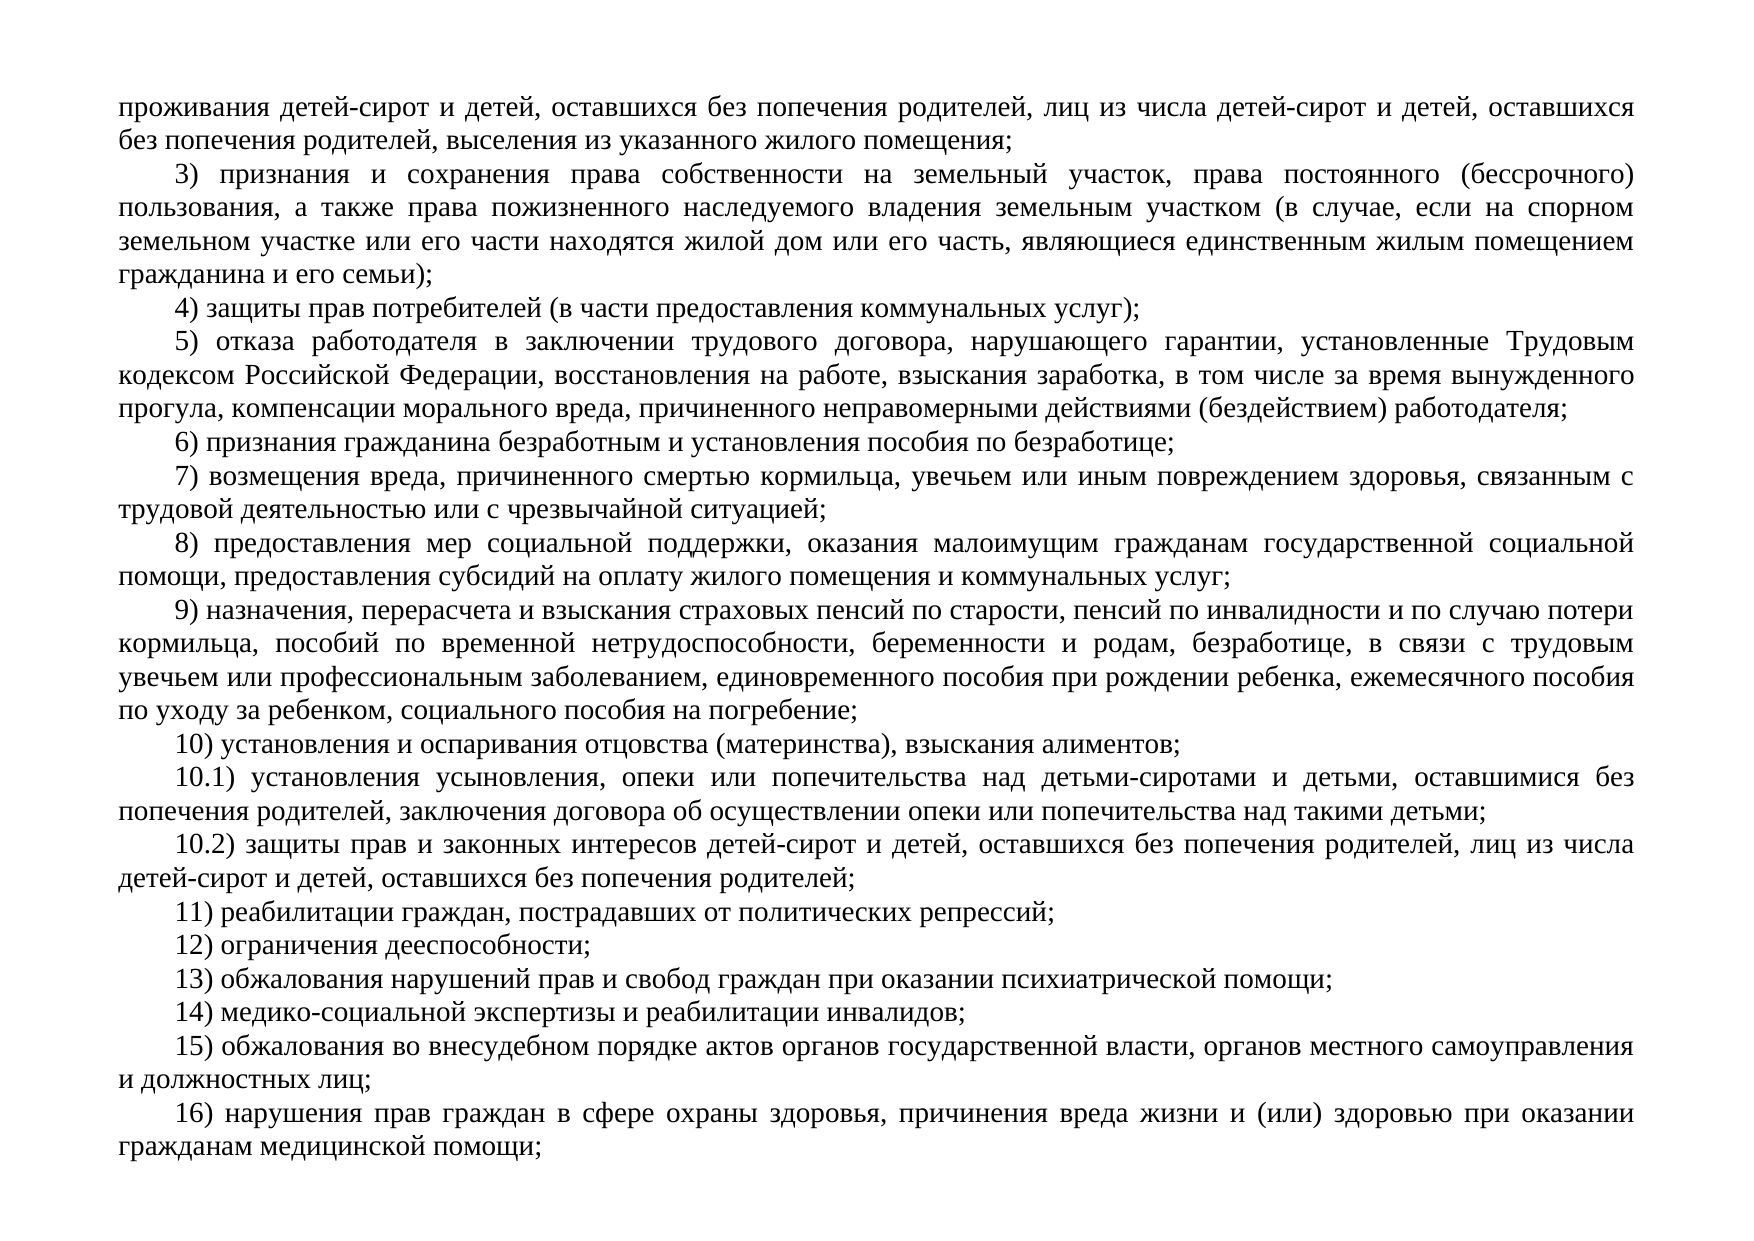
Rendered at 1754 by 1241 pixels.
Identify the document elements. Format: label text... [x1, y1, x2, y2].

text 10.2) защиты прав и законных интересов детей-сирот и детей, оставшихся без попечения родителей, лиц из числа детей-сирот и детей, оставшихся без попечения родителей; [118, 827, 1636, 894]
text 3) признания и сохранения права собственности на земельный участок, права постоянного (бессрочного) пользования, а также права пожизненного наследуемого владения земельным участком (в случае, если на спорном земельном участке или его части находятся жилой дом или его часть, являющиеся единственным жилым помещением гражданина и его семьи); [118, 156, 1636, 290]
text 16) нарушения прав граждан в сфере охраны здоровья, причинения вреда жизни и (или) здоровью при оказании гражданам медицинской помощи; [118, 1095, 1636, 1162]
text 10.1) установления усыновления, опеки или попечительства над детьми-сиротами и детьми, оставшимися без попечения родителей, заключения договора об осуществлении опеки или попечительства над такими детьми; [118, 759, 1636, 827]
text 11) реабилитации граждан, пострадавших от политических репрессий; [118, 894, 1636, 927]
text 14) медико-социальной экспертизы и реабилитации инвалидов; [118, 994, 1636, 1028]
text 9) назначения, перерасчета и взыскания страховых пенсий по старости, пенсий по инвалидности и по случаю потери кормильца, пособий по временной нетрудоспособности, беременности и родам, безработице, в связи с трудовым увечьем или профессиональным заболеванием, единовременного пособия при рождении ребенка, ежемесячного пособия по уходу за ребенком, социального пособия на погребение; [118, 592, 1636, 726]
text 5) отказа работодателя в заключении трудового договора, нарушающего гарантии, установленные Трудовым кодексом Российской Федерации, восстановления на работе, взыскания заработка, в том числе за время вынужденного прогула, компенсации морального вреда, причиненного неправомерными действиями (бездействием) работодателя; [118, 323, 1636, 424]
text 6) признания гражданина безработным и установления пособия по безработице; [118, 424, 1636, 458]
text 8) предоставления мер социальной поддержки, оказания малоимущим гражданам государственной социальной помощи, предоставления субсидий на оплату жилого помещения и коммунальных услуг; [118, 525, 1636, 592]
text 15) обжалования во внесудебном порядке актов органов государственной власти, органов местного самоуправления и должностных лиц; [118, 1028, 1636, 1095]
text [118, 89, 1636, 156]
text 4) защиты прав потребителей (в части предоставления коммунальных услуг); [118, 290, 1636, 323]
text 12) ограничения дееспособности; [118, 927, 1636, 961]
text 13) обжалования нарушений прав и свобод граждан при оказании психиатрической помощи; [118, 961, 1636, 994]
text 7) возмещения вреда, причиненного смертью кормильца, увечьем или иным повреждением здоровья, связанным с трудовой деятельностью или с чрезвычайной ситуацией; [118, 458, 1636, 525]
text 10) установления и оспаривания отцовства (материнства), взыскания алиментов; [118, 726, 1636, 759]
